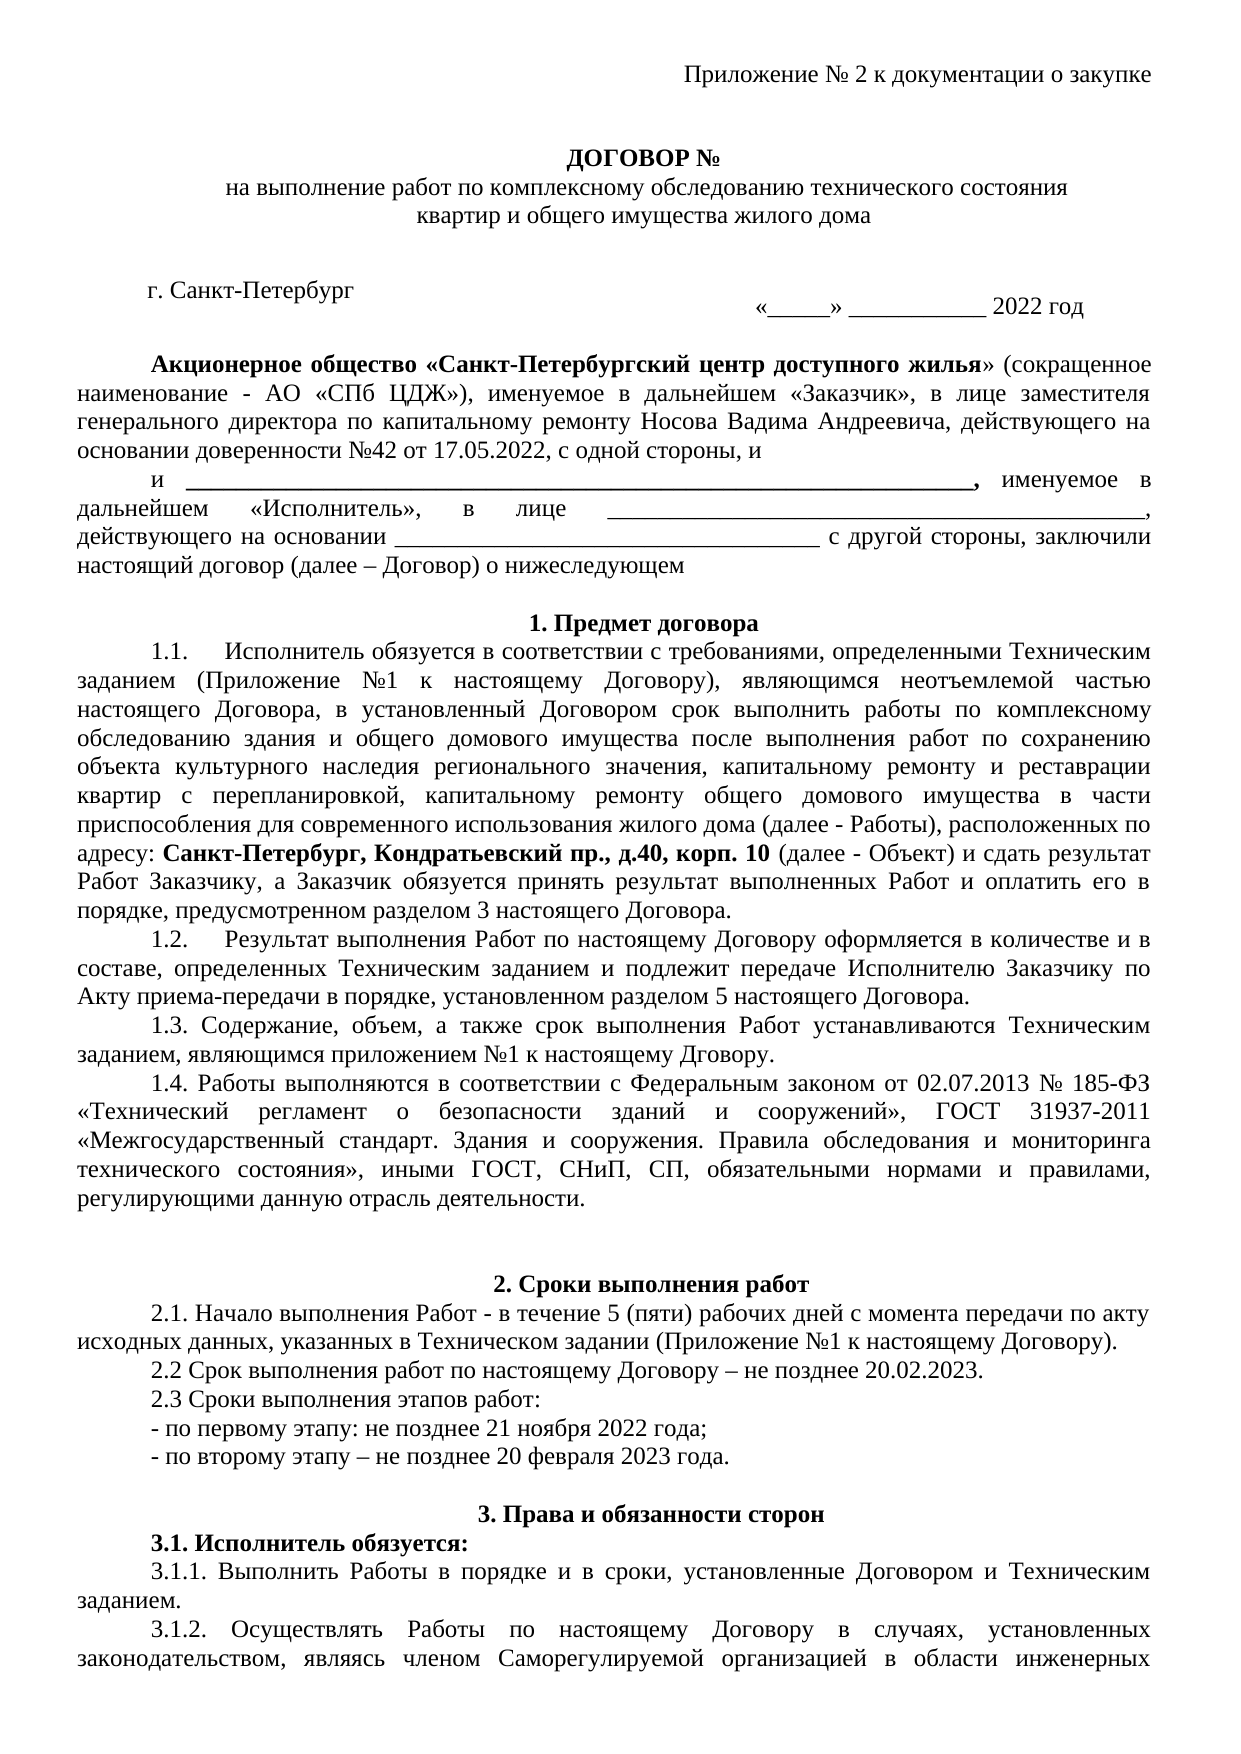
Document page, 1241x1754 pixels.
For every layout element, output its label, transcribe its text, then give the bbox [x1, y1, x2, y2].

text квартир и общего имущества жилого дома [77, 200, 1152, 229]
text ДОГОВОР № [77, 143, 1152, 172]
table_header «_____» ___________ 2022 год [575, 258, 1095, 320]
text 1.4. Работы выполняются в соответствии с Федеральным законом от 02.07.2013 № 185-ФЗ «Технический регламент о безопасности зданий и сооружений», ГОСТ 31937-2011 «Межгосударственный стандарт. Здания и сооружения. Правила обследования и мониторинга технического состояния», иными ГОСТ, СНиП, СП, обязательными нормами и правилами, регулирующими данную отрасль деятельности. [77, 1068, 1152, 1211]
text на выполнение работ по комплексному обследованию технического состояния [77, 172, 1152, 200]
table_header г. Санкт-Петербург [77, 258, 575, 320]
text 3. Права и обязанности сторон [77, 1499, 1152, 1528]
text 1.3. Содержание, объем, а также срок выполнения Работ устанавливаются Техническим заданием, являющимся приложением №1 к настоящему Дговору. [77, 1010, 1152, 1068]
text Приложение № 2 к документации о закупке [77, 59, 1152, 88]
text 2.2 Срок выполнения работ по настоящему Договору – не позднее 20.02.2023. [77, 1355, 1152, 1384]
text Акционерное общество «Санкт-Петербургский центр доступного жилья» (сокращенное наименование - АО «СПб ЦДЖ»), именуемое в дальнейшем «Заказчик», в лице заместителя генерального директора по капитальному ремонту Носова Вадима Андреевича, действующего на основании доверенности №42 от 17.05.2022, с одной стороны, и [77, 349, 1152, 464]
text 3.1.1. Выполнить Работы в порядке и в сроки, установленные Договором и Техническим заданием. [77, 1556, 1152, 1614]
text - по первому этапу: не позднее 21 ноября 2022 года; [77, 1413, 1152, 1441]
text - по второму этапу – не позднее 20 февраля 2023 года. [77, 1441, 1152, 1470]
text и _______________________________________________________________, именуемое в дальнейшем «Исполнитель», в лице ___________________________________________, действующего на основании __________________________________ с другой стороны, заключили настоящий договор (далее – Договор) о нижеследующем [77, 464, 1152, 579]
text 3.1. Исполнитель обязуется: [77, 1528, 1152, 1556]
text 2.1. Начало выполнения Работ - в течение 5 (пяти) рабочих дней с момента передачи по акту исходных данных, указанных в Техническом задании (Приложение №1 к настоящему Договору). [77, 1298, 1152, 1355]
text 2.3 Сроки выполнения этапов работ: [77, 1384, 1152, 1413]
text 1. Предмет договора [77, 608, 1152, 636]
text 2. Сроки выполнения работ [77, 1269, 1152, 1298]
list Исполнитель обязуется в соответствии с требованиями, определенными Техническим заданием (Приложение №1 к настоящему Договору), являющимся неотъемлемой частью настоящего Договора, в установленный Договором срок выполнить работы по комплексному обследованию здания и общего домового имущества после выполнения работ по сохранению объекта культурного наследия регионального значения, капитальному ремонту и реставрации квартир с перепланировкой, капитальному ремонту общего домового имущества в части приспособления для современного использования жилого дома (далее - Работы), расположенных по адресу: Санкт-Петербург, Кондратьевский пр., д.40, корп. 10 (далее - Объект) и сдать результат Работ Заказчику, а Заказчик обязуется принять результат выполненных Работ и оплатить его в порядке, предусмотренном разделом 3 настоящего Договора. [77, 636, 1152, 924]
list Результат выполнения Работ по настоящему Договору оформляется в количестве и в составе, определенных Техническим заданием и подлежит передаче Исполнителю Заказчику по Акту приема-передачи в порядке, установленном разделом 5 настоящего Договора. [77, 924, 1152, 1010]
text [77, 1614, 1152, 1671]
